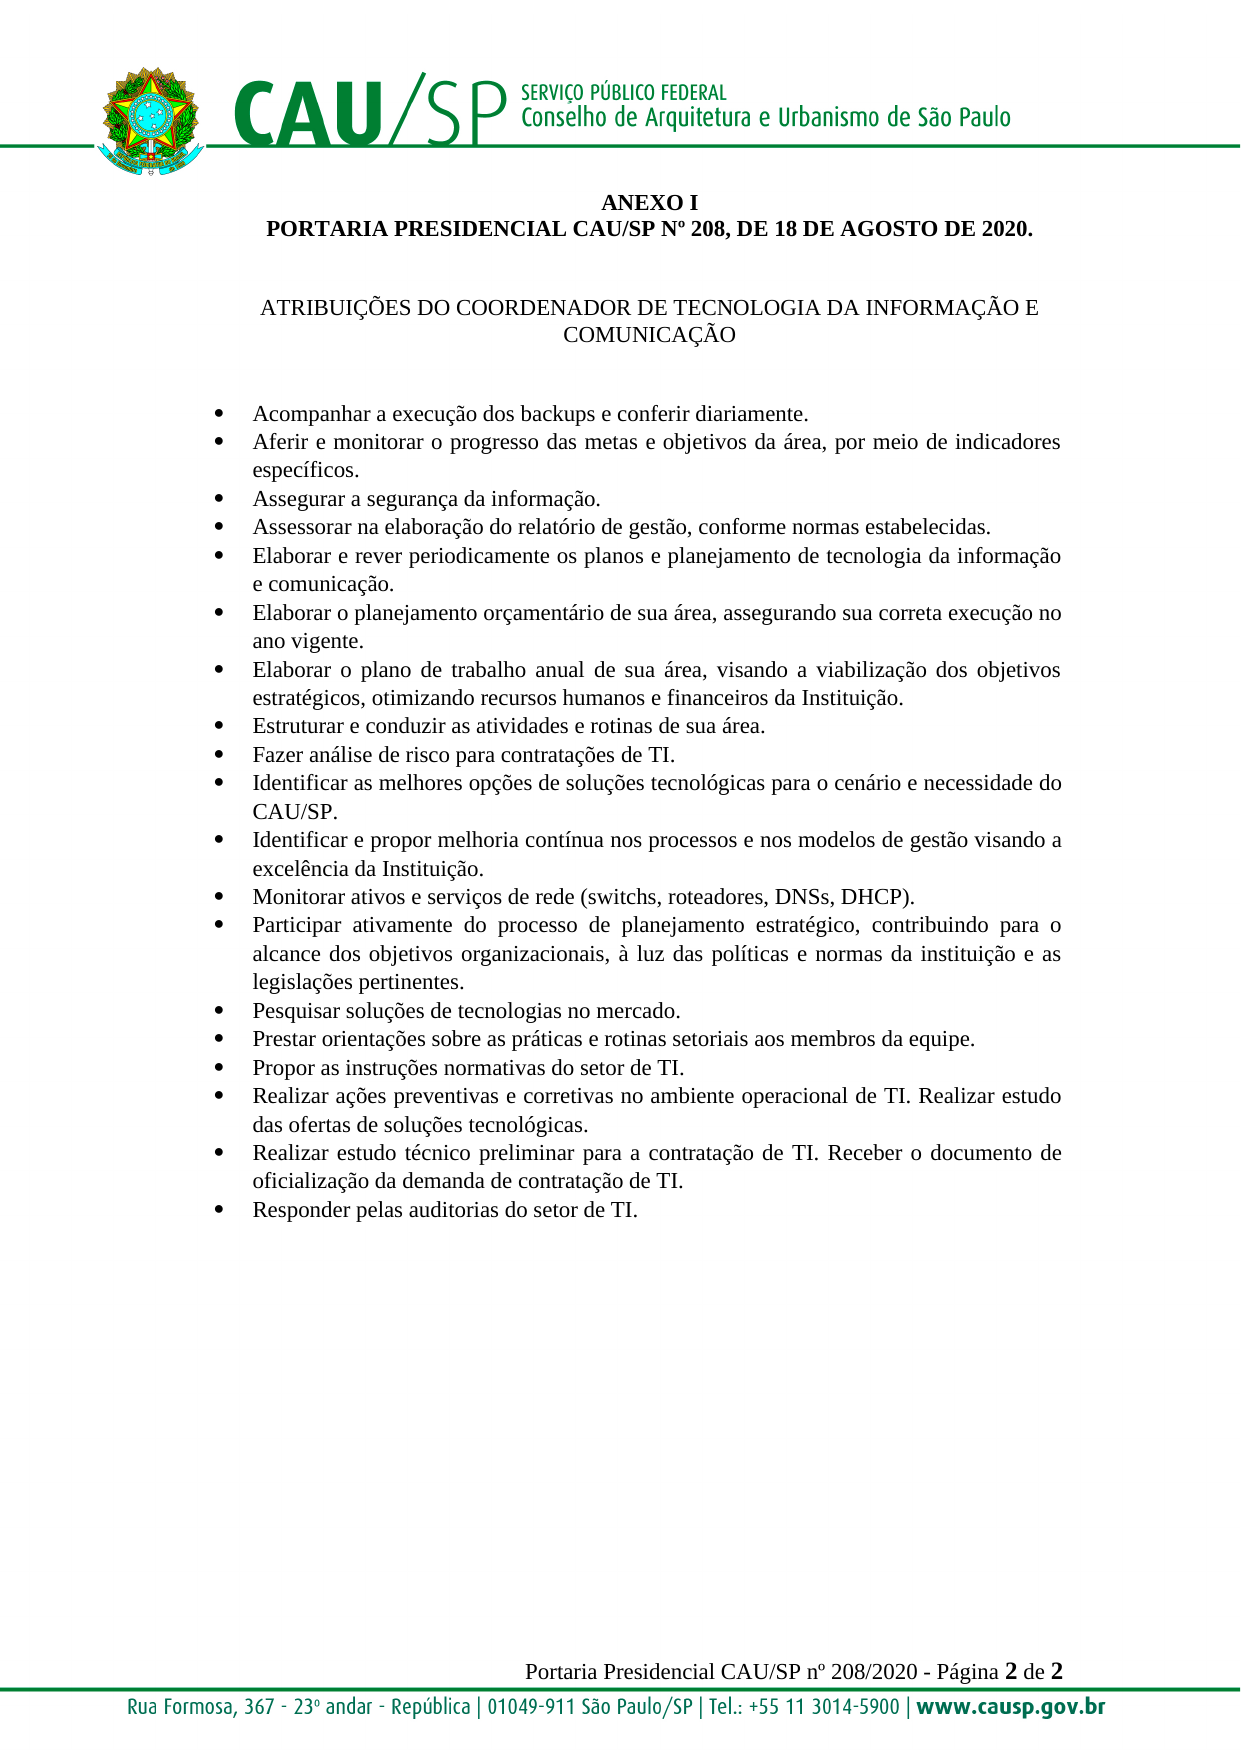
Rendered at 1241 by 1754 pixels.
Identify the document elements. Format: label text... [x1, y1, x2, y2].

list Elaborar e rever periodicamente os planos e planejamento de tecnologia da informação e comunicação. [215, 542, 1063, 597]
list Acompanhar a execução dos backups e conferir diariamente. [215, 400, 1063, 426]
list Estruturar e conduzir as atividades e rotinas de sua área. [215, 712, 1063, 739]
list Responder pelas auditorias do setor de TI. [215, 1196, 1063, 1222]
list Identificar as melhores opções de soluções tecnológicas para o cenário e necessidade do CAU/SP. [215, 769, 1063, 824]
text ANEXO I [177, 189, 1122, 215]
list Assegurar a segurança da informação. [215, 485, 1063, 511]
list Realizar estudo técnico preliminar para a contratação de TI. Receber o documento de oficialização da demanda de contratação de TI. [215, 1139, 1063, 1194]
list Identificar e propor melhoria contínua nos processos e nos modelos de gestão visando a excelência da Instituição. [215, 826, 1063, 881]
list Pesquisar soluções de tecnologias no mercado. [215, 997, 1063, 1023]
text PORTARIA PRESIDENCIAL CAU/SP Nº 208, DE 18 DE AGOSTO DE 2020. [177, 215, 1122, 242]
list Assessorar na elaboração do relatório de gestão, conforme normas estabelecidas. [215, 513, 1063, 540]
list Aferir e monitorar o progresso das metas e objetivos da área, por meio de indicadores específicos. [215, 428, 1063, 483]
list Participar ativamente do processo de planejamento estratégico, contribuindo para o alcance dos objetivos organizacionais, à luz das políticas e normas da instituição e as legislações pertinentes. [215, 912, 1063, 995]
list Propor as instruções normativas do setor de TI. [215, 1054, 1063, 1080]
list Elaborar o plano de trabalho anual de sua área, visando a viabilização dos objetivos estratégicos, otimizando recursos humanos e financeiros da Instituição. [215, 656, 1063, 710]
picture [0, 14, 1241, 1750]
list Realizar ações preventivas e corretivas no ambiente operacional de TI. Realizar estudo das ofertas de soluções tecnológicas. [215, 1082, 1063, 1137]
list Prestar orientações sobre as práticas e rotinas setoriais aos membros da equipe. [215, 1025, 1063, 1052]
list Elaborar o planejamento orçamentário de sua área, assegurando sua correta execução no ano vigente. [215, 599, 1063, 653]
list Monitorar ativos e serviços de rede (switchs, roteadores, DNSs, DHCP). [215, 883, 1063, 909]
text ATRIBUIÇÕES DO COORDENADOR DE TECNOLOGIA DA INFORMAÇÃO E COMUNICAÇÃO [177, 294, 1122, 347]
list Fazer análise de risco para contratações de TI. [215, 741, 1063, 767]
